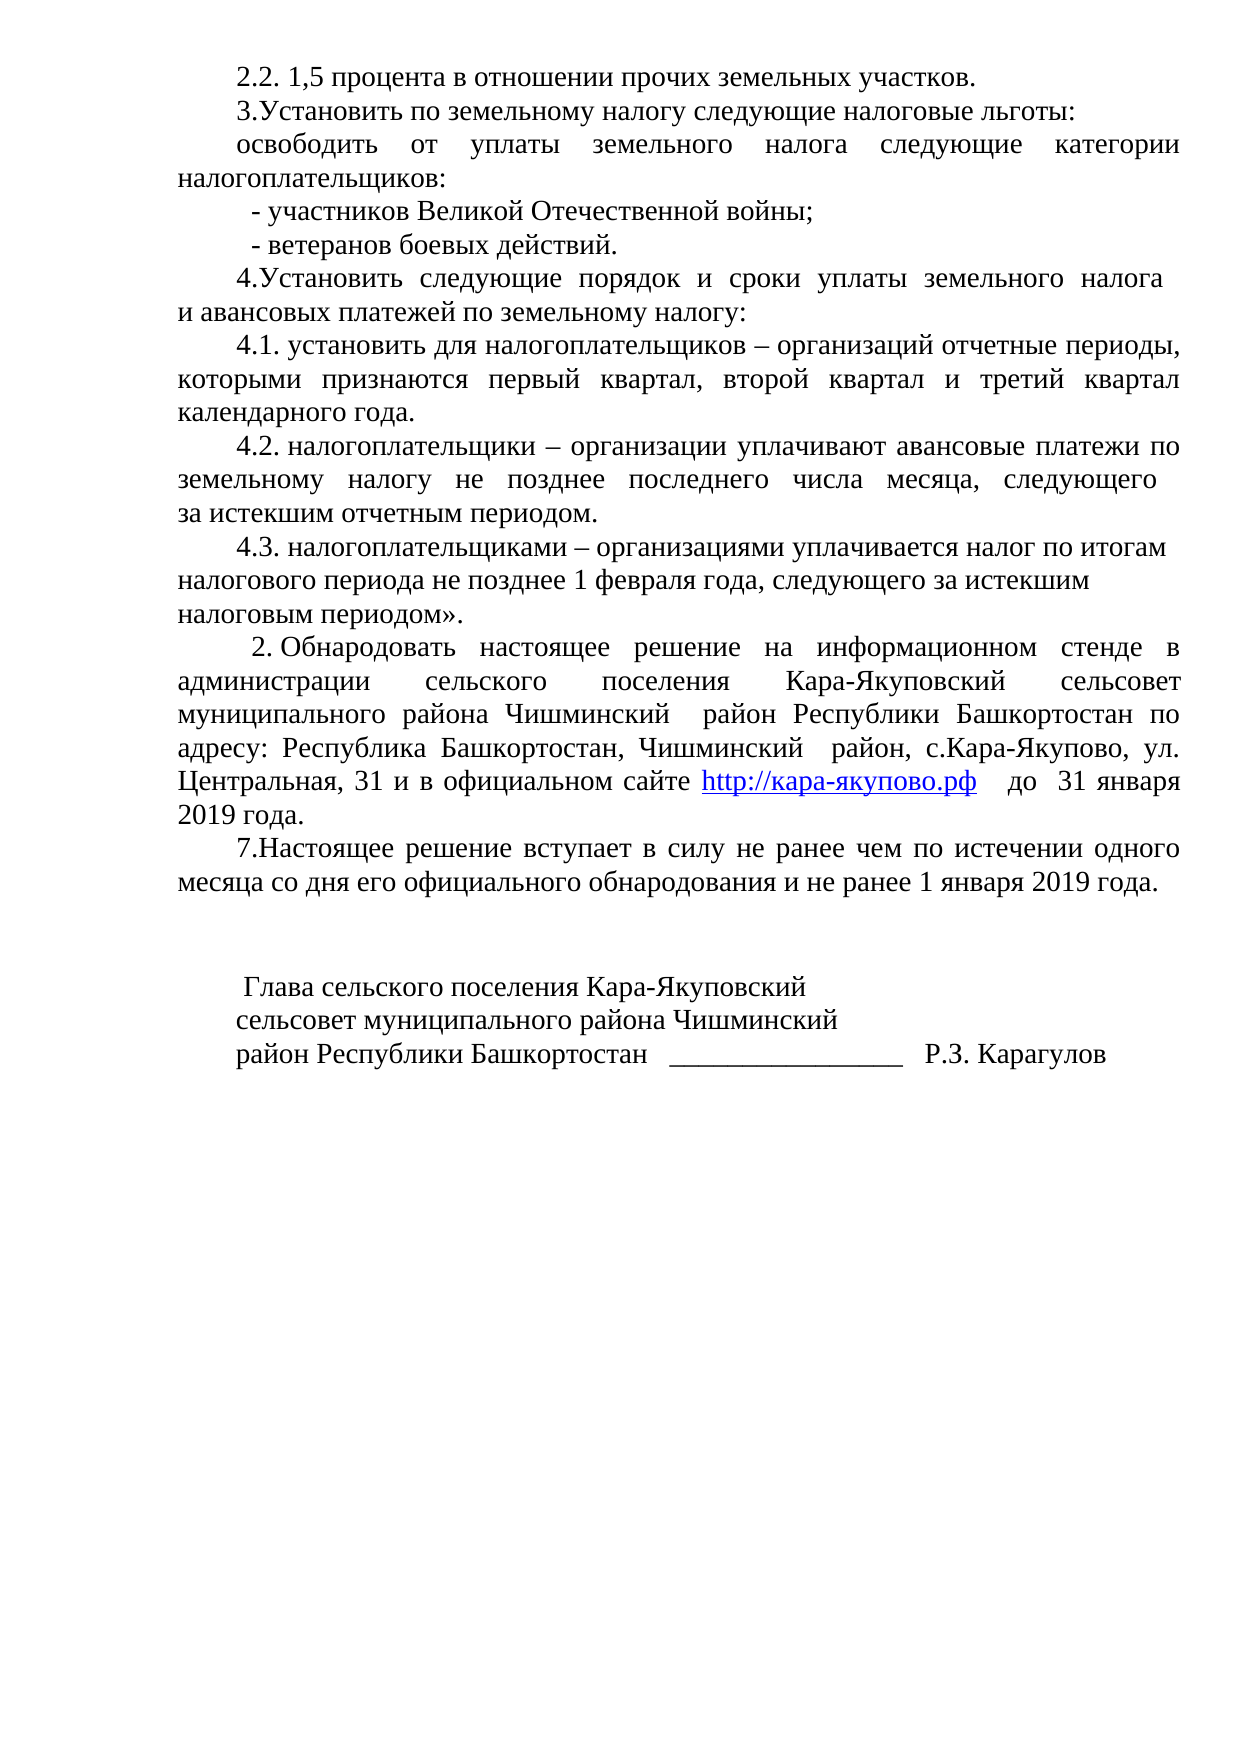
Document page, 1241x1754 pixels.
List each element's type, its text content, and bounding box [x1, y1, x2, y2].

text 4.3. налогоплательщиками – организациями уплачивается налог по итогам налогового периода не позднее 1 февраля года, следующего за истекшим налоговым периодом». [177, 529, 1181, 629]
title сельсовет муниципального района Чишминский [177, 1002, 1181, 1036]
text 4.1. установить для налогоплательщиков – организаций отчетные периоды, которыми признаются первый квартал, второй квартал и третий квартал календарного года. [177, 327, 1181, 428]
text 7.Настоящее решение вступает в силу не ранее чем по истечении одного месяца со дня его официального обнародования и не ранее 1 января 2019 года. [177, 831, 1181, 898]
text 4.Установить следующие порядок и сроки уплаты земельного налога и авансовых платежей по земельному налогу: [177, 260, 1181, 327]
text Глава сельского поселения Кара-Якуповский [177, 969, 1172, 1002]
text - ветеранов боевых действий. [177, 227, 1181, 260]
text 4.2. налогоплательщики – организации уплачивают авансовые платежи по земельному налогу не позднее последнего числа месяца, следующего за истекшим отчетным периодом. [177, 428, 1181, 529]
text - участников Великой Отечественной войны; [177, 193, 1181, 227]
text 3.Установить по земельному налогу следующие налоговые льготы: [177, 93, 1181, 126]
text 2.2. 1,5 процента в отношении прочих земельных участков. [177, 59, 1181, 93]
title район Республики Башкортостан ________________ Р.З. Карагулов [177, 1036, 1181, 1069]
text 2. Обнародовать настоящее решение на информационном стенде в администрации сельского поселения Кара-Якуповский сельсовет муниципального района Чишминский район Республики Башкортостан по адресу: Республика Башкортостан, Чишминский район, с.Кара-Якупово, ул. Центральная, 31 и в официальном сайте http://кара-якупово.рф до 31 января 2019 года. [177, 629, 1181, 831]
text освободить от уплаты земельного налога следующие категории налогоплательщиков: [177, 126, 1181, 193]
